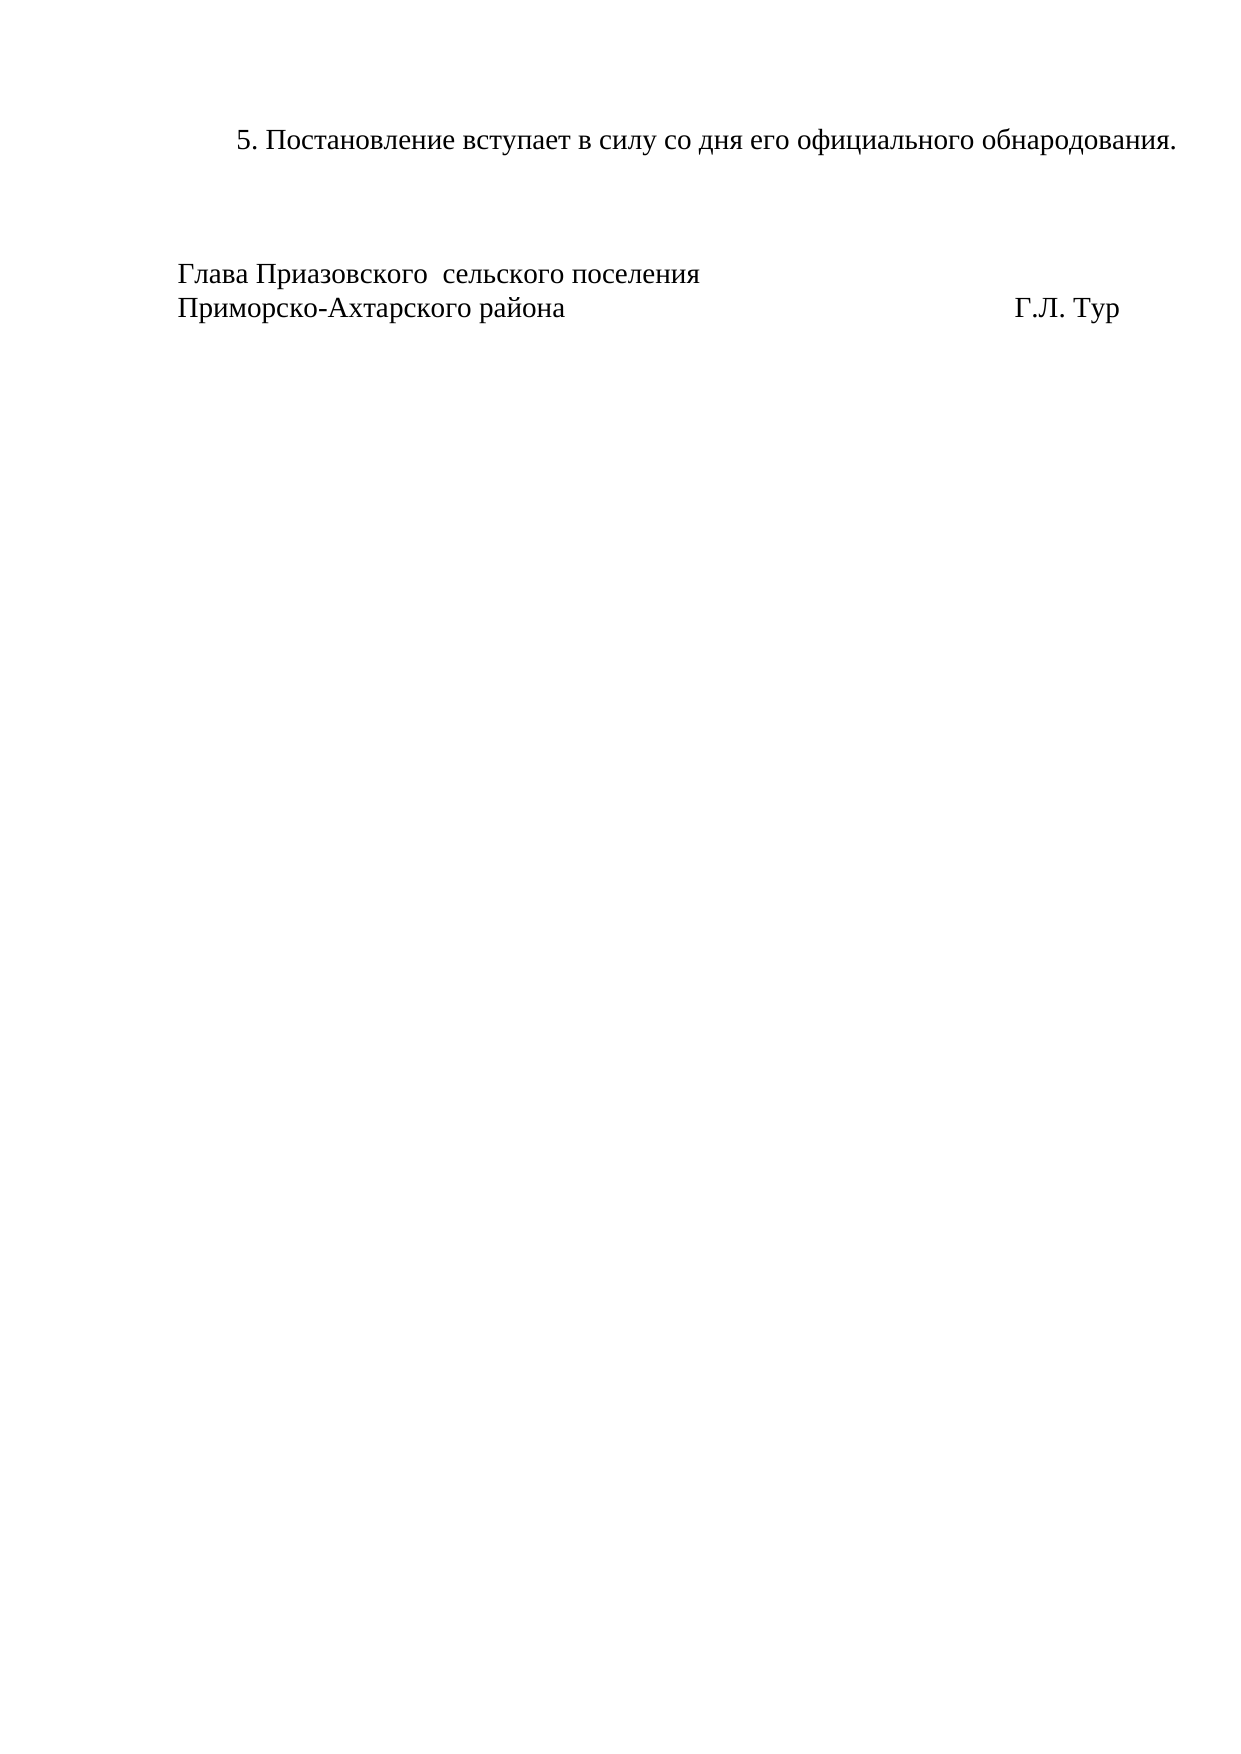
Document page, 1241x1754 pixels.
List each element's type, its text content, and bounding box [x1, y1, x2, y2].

text 5. Постановление вступает в силу со дня его официального обнародования. [177, 122, 1181, 156]
text Приморско-Ахтарского района Г.Л. Тур [177, 290, 1181, 323]
text Глава Приазовского сельского поселения [177, 256, 1181, 290]
